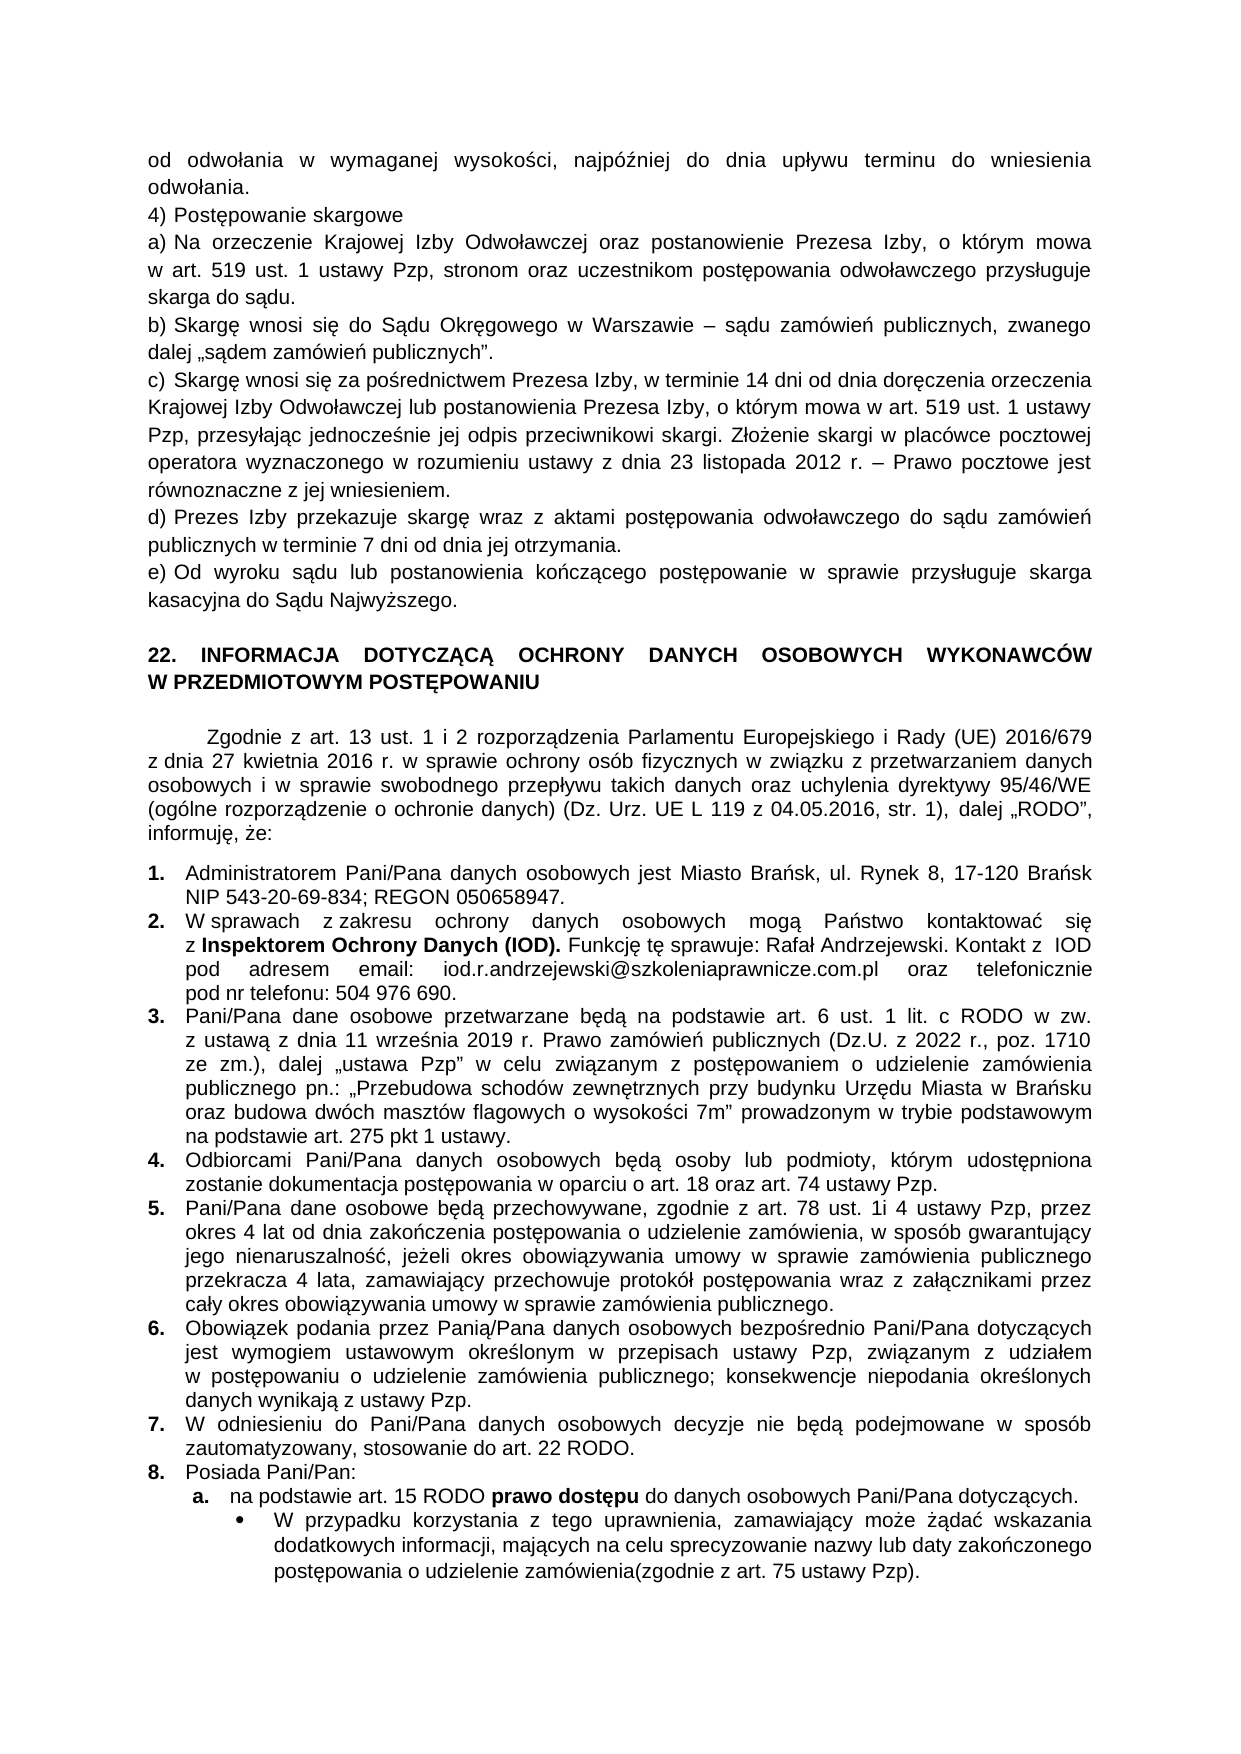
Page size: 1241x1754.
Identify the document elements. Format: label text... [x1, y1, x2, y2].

list W sprawach z zakresu ochrony danych osobowych mogą Państwo kontaktować się z Inspektorem Ochrony Danych (IOD). Funkcję tę sprawuje: Rafał Andrzejewski. Kontakt z IOD pod adresem email: iod.r.andrzejewski@szkoleniaprawnicze.com.pl oraz telefonicznie pod nr telefonu: 504 976 690. [148, 908, 1093, 1004]
list Obowiązek podania przez Panią/Pana danych osobowych bezpośrednio Pani/Pana dotyczących jest wymogiem ustawowym określonym w przepisach ustawy Pzp, związanym z udziałem w postępowaniu o udzielenie zamówienia publicznego; konsekwencje niepodania określonych danych wynikają z ustawy Pzp. [148, 1316, 1093, 1412]
list na podstawie art. 15 RODO prawo dostępu do danych osobowych Pani/Pana dotyczących. [192, 1483, 1093, 1507]
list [148, 148, 1093, 199]
list Na orzeczenie Krajowej Izby Odwoławczej oraz postanowienie Prezesa Izby, o którym mowa w art. 519 ust. 1 ustawy Pzp, stronom oraz uczestnikom postępowania odwoławczego przysługuje skarga do sądu. [148, 230, 1093, 309]
list Postępowanie skargowe [148, 203, 1093, 227]
list Pani/Pana dane osobowe przetwarzane będą na podstawie art. 6 ust. 1 lit. c RODO w zw. z ustawą z dnia 11 września 2019 r. Prawo zamówień publicznych (Dz.U. z 2022 r., poz. 1710 ze zm.), dalej „ustawa Pzp” w celu związanym z postępowaniem o udzielenie zamówienia publicznego pn.: „Przebudowa schodów zewnętrznych przy budynku Urzędu Miasta w Brańsku oraz budowa dwóch masztów flagowych o wysokości 7m” prowadzonym w trybie podstawowym na podstawie art. 275 pkt 1 ustawy. [148, 1004, 1093, 1148]
list Skargę wnosi się do Sądu Okręgowego w Warszawie – sądu zamówień publicznych, zwanego dalej „sądem zamówień publicznych”. [148, 313, 1093, 364]
text Zgodnie z art. 13 ust. 1 i 2 rozporządzenia Parlamentu Europejskiego i Rady (UE) 2016/679 z dnia 27 kwietnia 2016 r. w sprawie ochrony osób fizycznych w związku z przetwarzaniem danych osobowych i w sprawie swobodnego przepływu takich danych oraz uchylenia dyrektywy 95/46/WE (ogólne rozporządzenie o ochronie danych) (Dz. Urz. UE L 119 z 04.05.2016, str. 1), dalej „RODO”, informuję, że: [148, 725, 1093, 845]
text 22. INFORMACJA DOTYCZĄCĄ OCHRONY DANYCH OSOBOWYCH WYKONAWCÓW W PRZEDMIOTOWYM POSTĘPOWANIU [148, 643, 1093, 694]
list W przypadku korzystania z tego uprawnienia, zamawiający może żądać wskazania dodatkowych informacji, mających na celu sprecyzowanie nazwy lub daty zakończonego postępowania o udzielenie zamówienia(zgodnie z art. 75 ustawy Pzp). [236, 1507, 1093, 1583]
list Posiada Pani/Pan: [148, 1459, 1093, 1483]
list Odbiorcami Pani/Pana danych osobowych będą osoby lub podmioty, którym udostępniona zostanie dokumentacja postępowania w oparciu o art. 18 oraz art. 74 ustawy Pzp. [148, 1148, 1093, 1196]
list Skargę wnosi się za pośrednictwem Prezesa Izby, w terminie 14 dni od dnia doręczenia orzeczenia Krajowej Izby Odwoławczej lub postanowienia Prezesa Izby, o którym mowa w art. 519 ust. 1 ustawy Pzp, przesyłając jednocześnie jej odpis przeciwnikowi skargi. Złożenie skargi w placówce pocztowej operatora wyznaczonego w rozumieniu ustawy z dnia 23 listopada 2012 r. – Prawo pocztowe jest równoznaczne z jej wniesieniem. [148, 368, 1093, 502]
list W odniesieniu do Pani/Pana danych osobowych decyzje nie będą podejmowane w sposób zautomatyzowany, stosowanie do art. 22 RODO. [148, 1412, 1093, 1459]
list Od wyroku sądu lub postanowienia kończącego postępowanie w sprawie przysługuje skarga kasacyjna do Sądu Najwyższego. [148, 560, 1093, 612]
list Pani/Pana dane osobowe będą przechowywane, zgodnie z art. 78 ust. 1i 4 ustawy Pzp, przez okres 4 lat od dnia zakończenia postępowania o udzielenie zamówienia, w sposób gwarantujący jego nienaruszalność, jeżeli okres obowiązywania umowy w sprawie zamówienia publicznego przekracza 4 lata, zamawiający przechowuje protokół postępowania wraz z załącznikami przez cały okres obowiązywania umowy w sprawie zamówienia publicznego. [148, 1196, 1093, 1316]
list Administratorem Pani/Pana danych osobowych jest Miasto Brańsk, ul. Rynek 8, 17-120 Brańsk NIP 543-20-69-834; REGON 050658947. [148, 861, 1093, 908]
list Prezes Izby przekazuje skargę wraz z aktami postępowania odwoławczego do sądu zamówień publicznych w terminie 7 dni od dnia jej otrzymania. [148, 505, 1093, 557]
